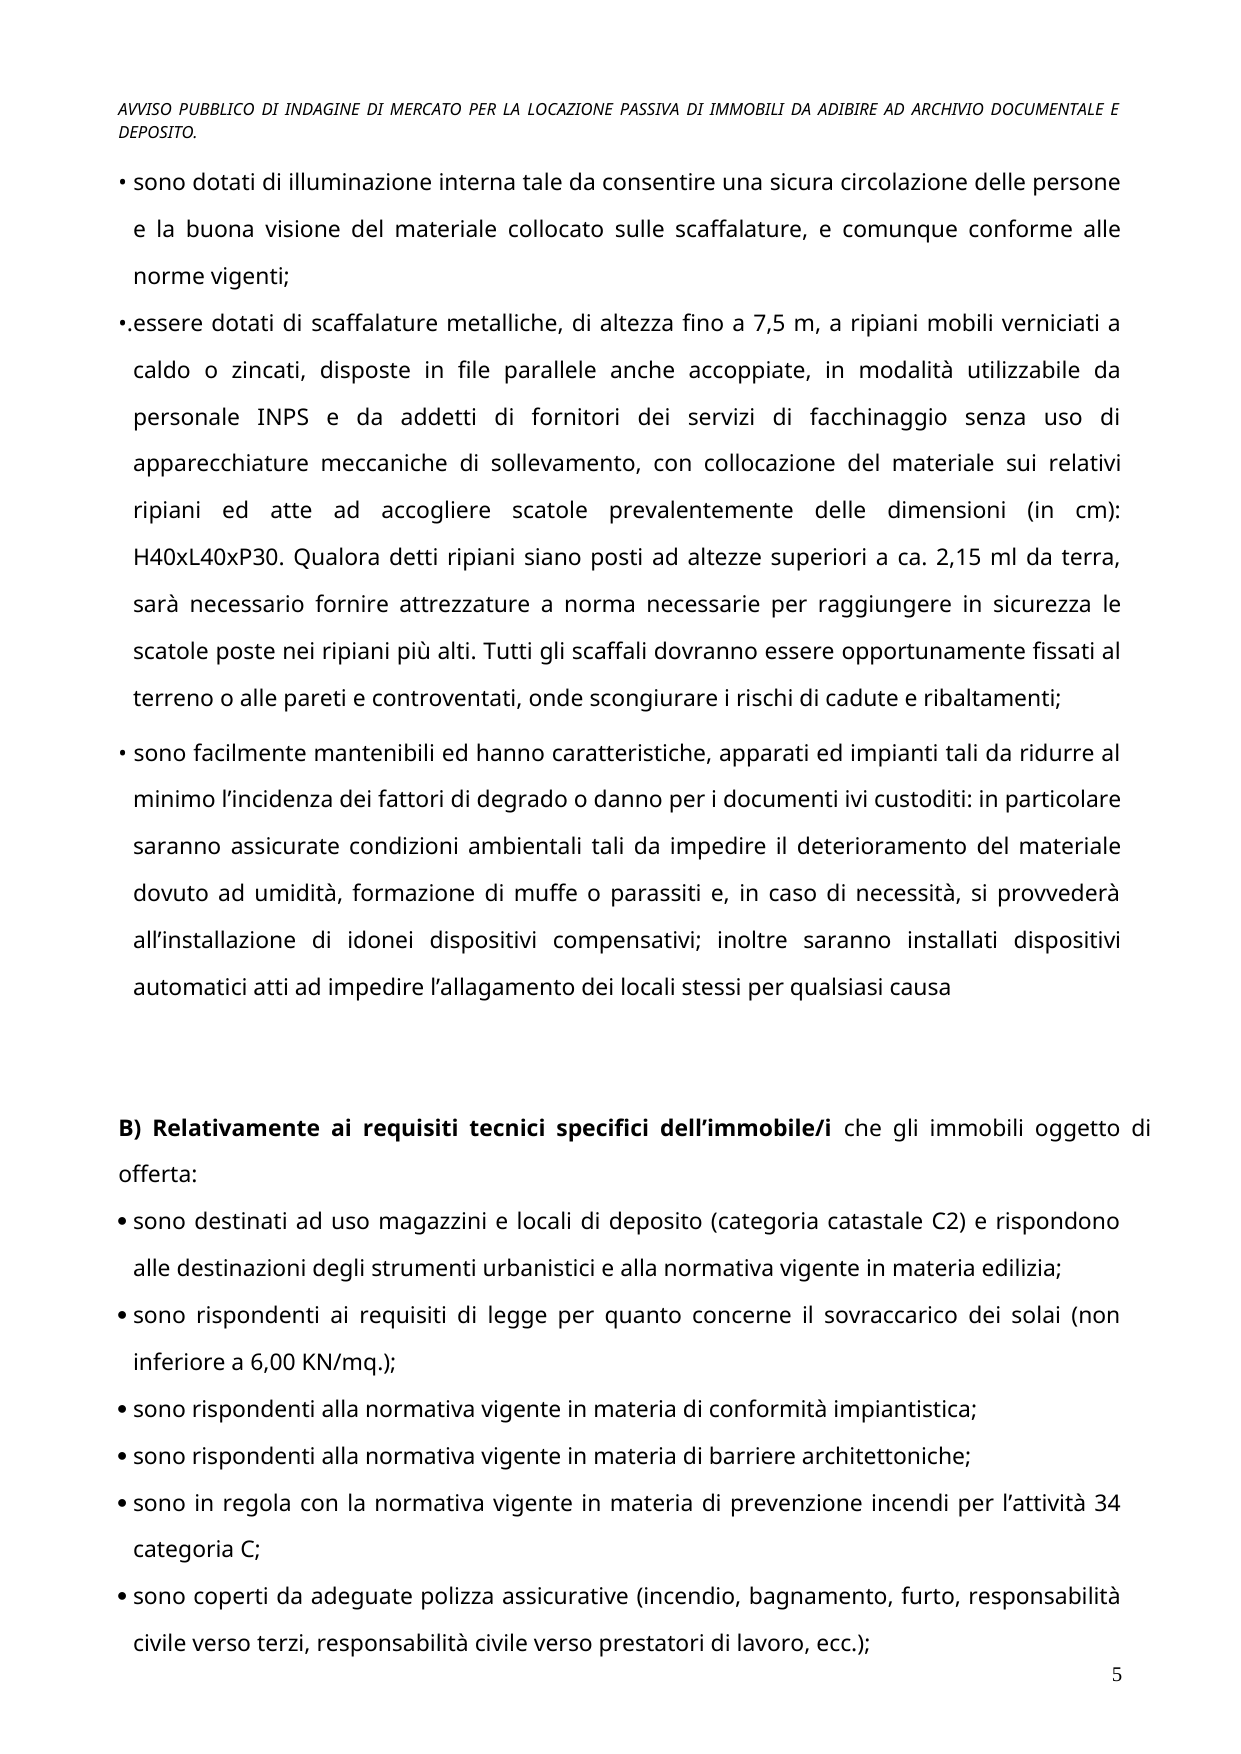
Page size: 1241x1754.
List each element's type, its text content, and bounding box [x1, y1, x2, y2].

text • sono facilmente mantenibili ed hanno caratteristiche, apparati ed impianti tali da ridurre al minimo l’incidenza dei fattori di degrado o danno per i documenti ivi custoditi: in particolare saranno assicurate condizioni ambientali tali da impedire il deterioramento del materiale dovuto ad umidità, formazione di muffe o parassiti e, in caso di necessità, si provvederà all’installazione di idonei dispositivi compensativi; inoltre saranno installati dispositivi automatici atti ad impedire l’allagamento dei locali stessi per qualsiasi causa [118, 736, 1122, 1002]
list sono rispondenti alla normativa vigente in materia di barriere architettoniche; [118, 1439, 1122, 1471]
list sono destinati ad uso magazzini e locali di deposito (categoria catastale C2) e rispondono alle destinazioni degli strumenti urbanistici e alla normativa vigente in materia edilizia; [118, 1205, 1122, 1283]
list sono in regola con la normativa vigente in materia di prevenzione incendi per l’attività 34 categoria C; [118, 1486, 1122, 1564]
text B) Relativamente ai requisiti tecnici specifici dell’immobile/i che gli immobili oggetto di offerta: [118, 1111, 1152, 1189]
text •.essere dotati di scaffalature metalliche, di altezza fino a 7,5 m, a ripiani mobili verniciati a caldo o zincati, disposte in file parallele anche accoppiate, in modalità utilizzabile da personale INPS e da addetti di fornitori dei servizi di facchinaggio senza uso di apparecchiature meccaniche di sollevamento, con collocazione del materiale sui relativi ripiani ed atte ad accogliere scatole prevalentemente delle dimensioni (in cm): H40xL40xP30. Qualora detti ripiani siano posti ad altezze superiori a ca. 2,15 ml da terra, sarà necessario fornire attrezzature a norma necessarie per raggiungere in sicurezza le scatole poste nei ripiani più alti. Tutti gli scaffali dovranno essere opportunamente fissati al terreno o alle pareti e controventati, onde scongiurare i rischi di cadute e ribaltamenti; [118, 307, 1122, 713]
list sono rispondenti alla normativa vigente in materia di conformità impiantistica; [118, 1393, 1122, 1424]
text • sono dotati di illuminazione interna tale da consentire una sicura circolazione delle persone e la buona visione del materiale collocato sulle scaffalature, e comunque conforme alle norme vigenti; [118, 166, 1122, 291]
list sono rispondenti ai requisiti di legge per quanto concerne il sovraccarico dei solai (non inferiore a 6,00 KN/mq.); [118, 1299, 1122, 1377]
list sono coperti da adeguate polizza assicurative (incendio, bagnamento, furto, responsabilità civile verso terzi, responsabilità civile verso prestatori di lavoro, ecc.); [118, 1580, 1122, 1658]
